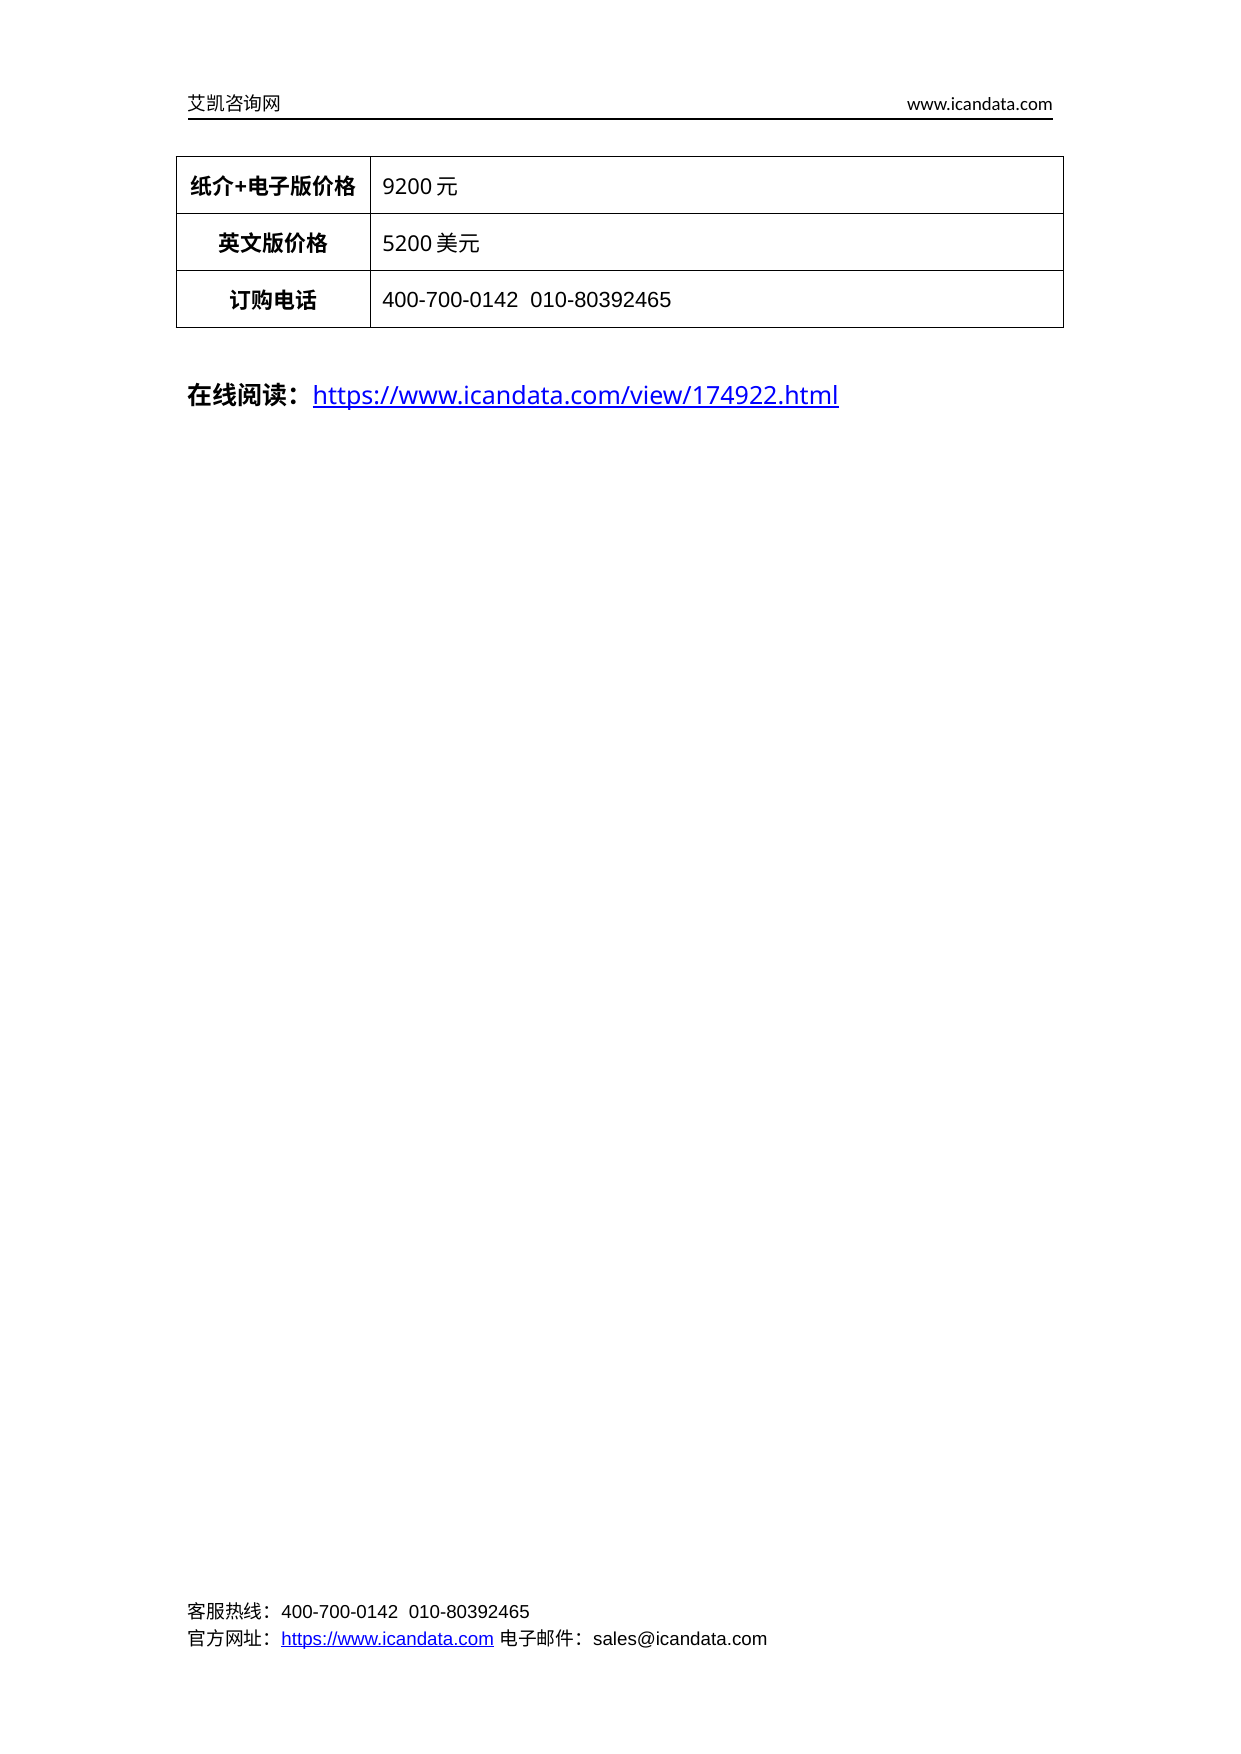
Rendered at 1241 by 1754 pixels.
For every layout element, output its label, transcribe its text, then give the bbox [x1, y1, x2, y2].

table_cell 订购电话 [177, 271, 370, 327]
table_cell 5200美元 [371, 214, 1063, 270]
table_cell 400-700-0142 010-80392465 [371, 271, 1063, 327]
table_cell 9200元 [371, 157, 1063, 213]
table_cell 英文版价格 [177, 214, 370, 270]
text 在线阅读：https://www.icandata.com/view/174922.html [187, 361, 1053, 426]
table_cell 纸介+电子版价格 [177, 157, 370, 213]
